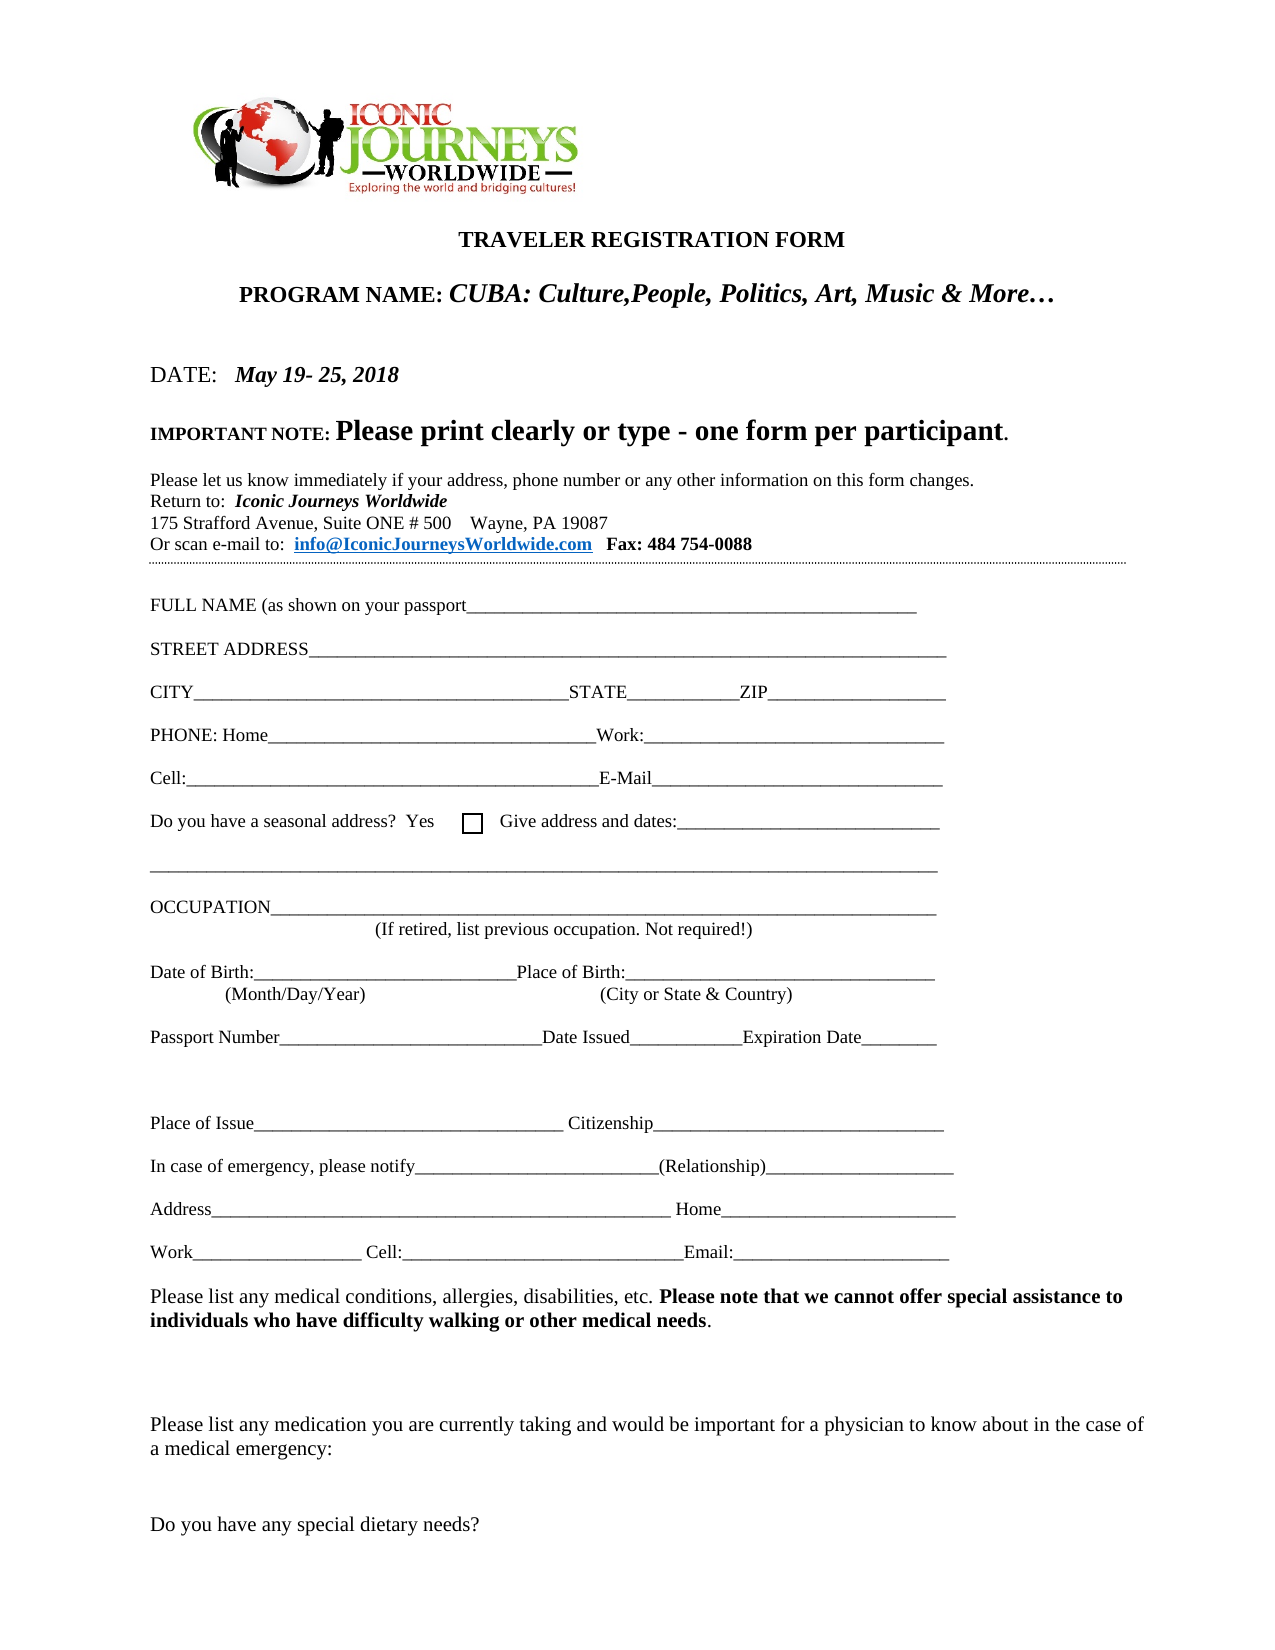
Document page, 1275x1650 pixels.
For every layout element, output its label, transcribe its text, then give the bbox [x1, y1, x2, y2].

text IMPORTANT NOTE: Please print clearly or type - one form per participant. Please let us know immediately if your address, phone number or any other information on this form changes. [150, 413, 1172, 490]
text 175 Strafford Avenue, Suite ONE # 500 Wayne, PA 19087 [150, 512, 1172, 533]
picture [150, 28, 620, 227]
text Please list any medical conditions, allergies, disabilities, etc. Please note that we cannot offer special assistance to individuals who have difficulty walking or other medical needs. [150, 1284, 1153, 1332]
text Address_________________________________________________ Home_________________________ [150, 1198, 1153, 1220]
text In case of emergency, please notify__________________________(Relationship)____________________ [150, 1155, 1153, 1177]
text STREET ADDRESS____________________________________________________________________ [150, 637, 1153, 659]
text CITY________________________________________STATE____________ZIP___________________ [150, 681, 1153, 702]
subtitle PROGRAM NAME: CUBA: Culture,People, Politics, Art, Music & More… [150, 277, 1153, 308]
text PHONE: Home___________________________________Work:________________________________ [150, 724, 1153, 745]
text Or scan e-mail to: info@IconicJourneysWorldwide.com Fax: 484 754-0088 [150, 533, 1172, 555]
text TRAVELER REGISTRATION FORM [150, 226, 1153, 253]
text FULL NAME (as shown on your passport________________________________________________ [150, 594, 1153, 616]
text Passport Number____________________________Date Issued____________Expiration Date________ [150, 1026, 1153, 1047]
text ____________________________________________________________________________________ [150, 853, 1153, 875]
text Work__________________ Cell:______________________________Email:_______________________ [150, 1241, 1153, 1263]
text Do you have any special dietary needs? [150, 1512, 1153, 1536]
text OCCUPATION_______________________________________________________________________ [150, 896, 1153, 918]
text DATE: May 19- 25, 2018 [150, 308, 1153, 387]
text Please list any medication you are currently taking and would be important for a physician to know about in the case of a medical emergency: [150, 1412, 1153, 1460]
text Place of Issue_________________________________ Citizenship_______________________________ [150, 1112, 1153, 1133]
text Return to: Iconic Journeys Worldwide [150, 490, 1172, 512]
text Cell:____________________________________________E-Mail_______________________________ [150, 767, 1153, 788]
text Do you have a seasonal address? Yes Give address and dates:____________________________ [150, 810, 1153, 832]
text Date of Birth:____________________________Place of Birth:_________________________________ (Month/Day/Year) (City or State & Country) [150, 961, 1153, 1004]
text (If retired, list previous occupation. Not required!) [150, 918, 1153, 939]
